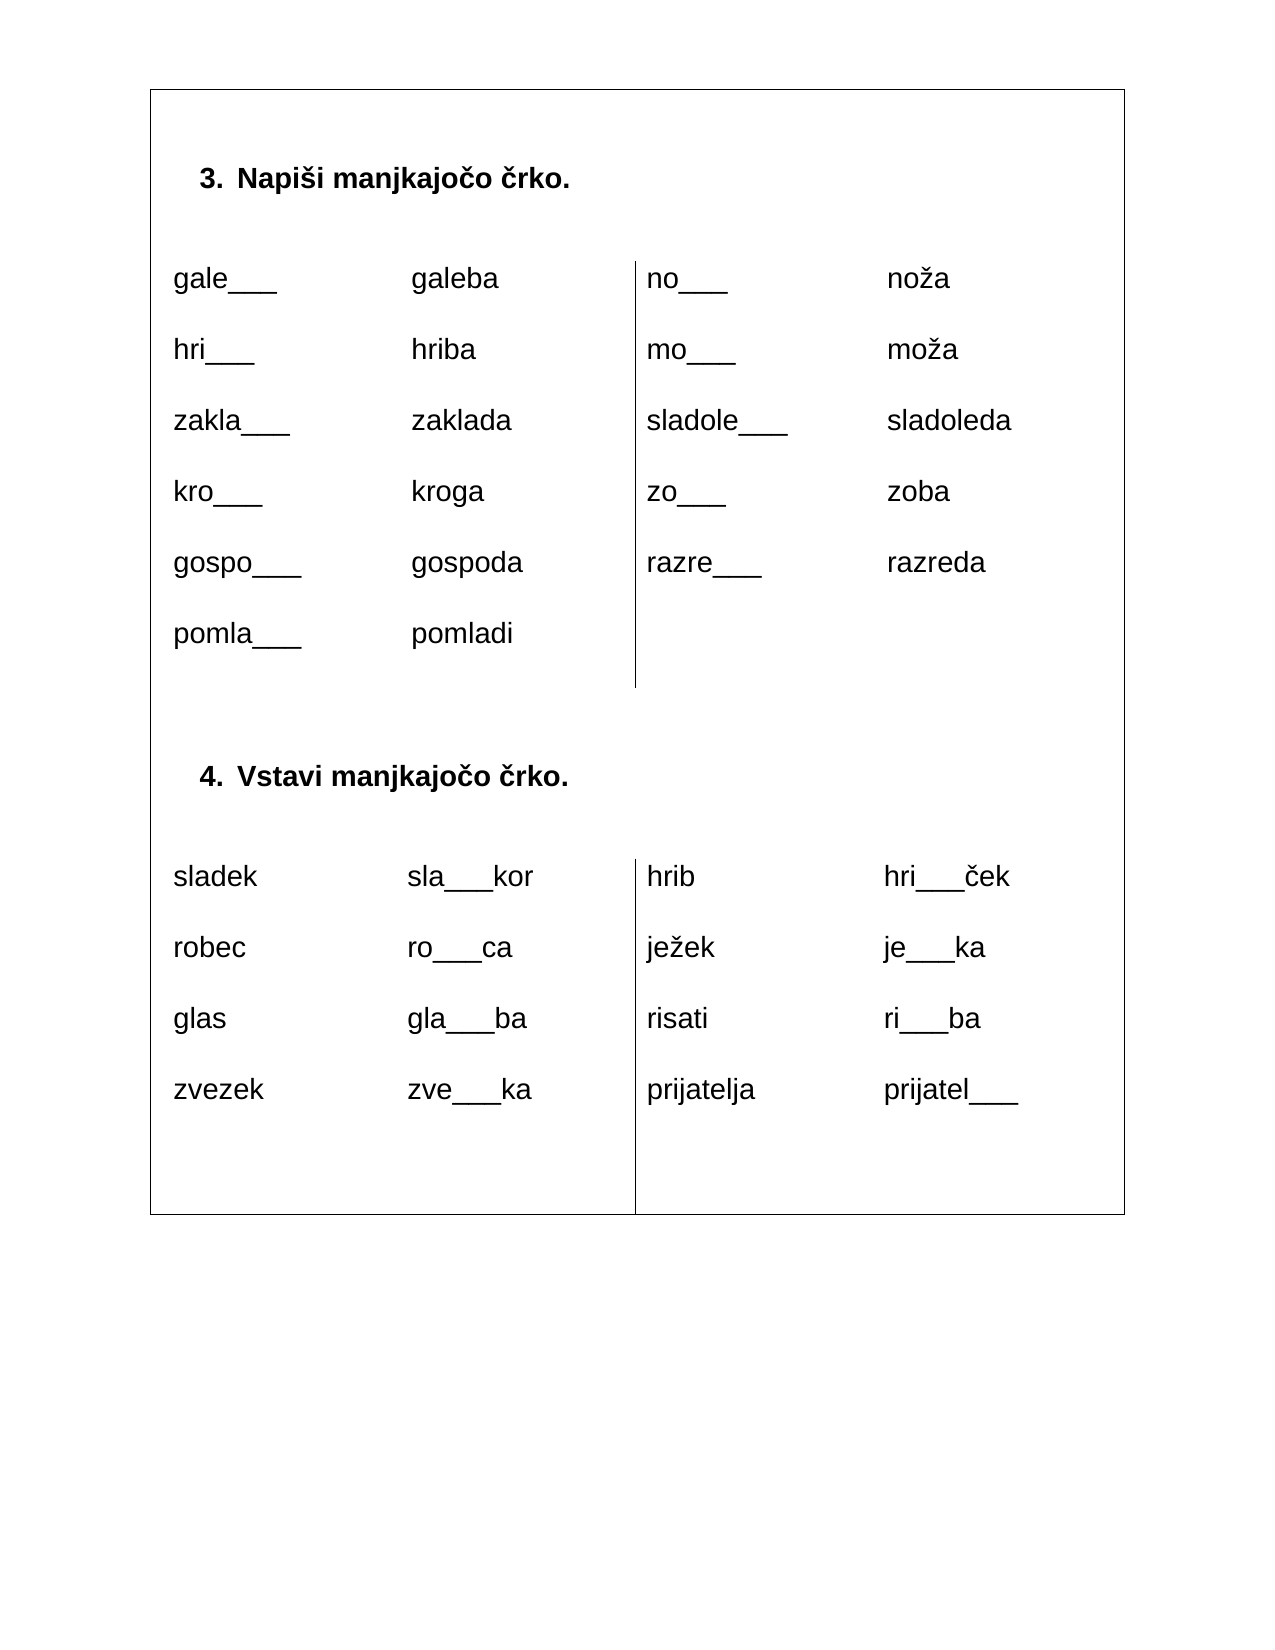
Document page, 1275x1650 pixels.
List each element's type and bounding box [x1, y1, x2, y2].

table_header [151, 90, 1124, 1214]
